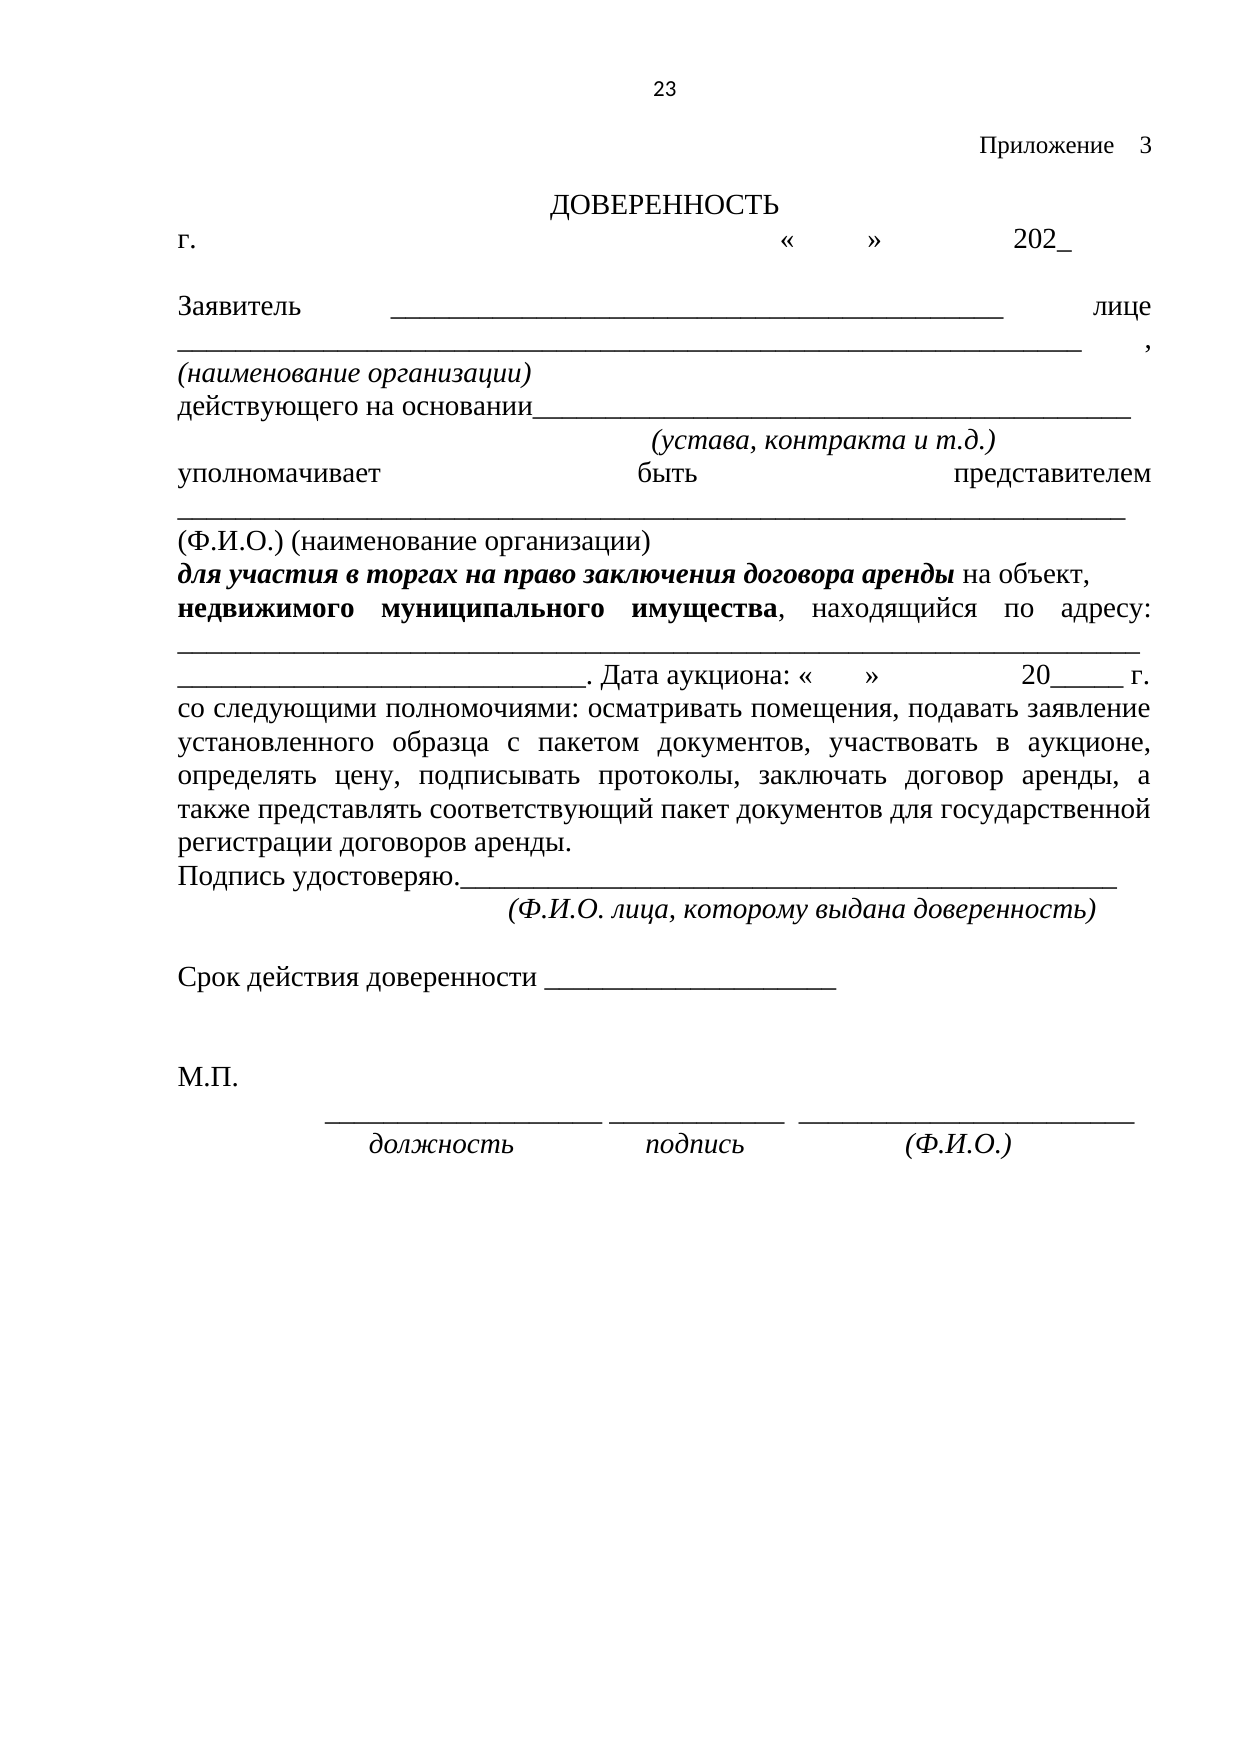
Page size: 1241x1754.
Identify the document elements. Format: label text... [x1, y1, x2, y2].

text (Ф.И.О. лица, которому выдана доверенность) [325, 892, 1152, 925]
text Приложение 3 [177, 130, 1152, 158]
text г. « » 202_ [177, 221, 1152, 254]
text ___________________ ____________ _______________________ [251, 1093, 1152, 1126]
text ДОВЕРЕННОСТЬ [177, 187, 1152, 221]
text (устава, контракта и т.д.) [177, 422, 1152, 456]
text должность подпись (Ф.И.О.) [177, 1126, 1152, 1160]
text М.П. [177, 1059, 1152, 1093]
text Подпись удостоверяю._____________________________________________ [177, 858, 1152, 892]
text действующего на основании_________________________________________ [177, 388, 1152, 422]
text Заявитель __________________________________________ лице ______________________________________________________________ , (наименование организации) [177, 288, 1152, 388]
text для участия в торгах на право заключения договора аренды на объект, [177, 556, 1152, 590]
text недвижимого муниципального имущества, находящийся по адресу: ______________________________________________________________________________________________. Дата аукциона: « » 20_____ г. со следующими полномочиями: осматривать помещения, подавать заявление установленного образца с пакетом документов, участвовать в аукционе, определять цену, подписывать протоколы, заключать договор аренды, а также представлять соответствующий пакет документов для государственной регистрации договоров аренды. [177, 590, 1152, 858]
text уполномачивает быть представителем _________________________________________________________________ [177, 456, 1152, 523]
text (Ф.И.О.) (наименование организации) [177, 523, 1152, 556]
text Срок действия доверенности ____________________ [177, 959, 1152, 992]
